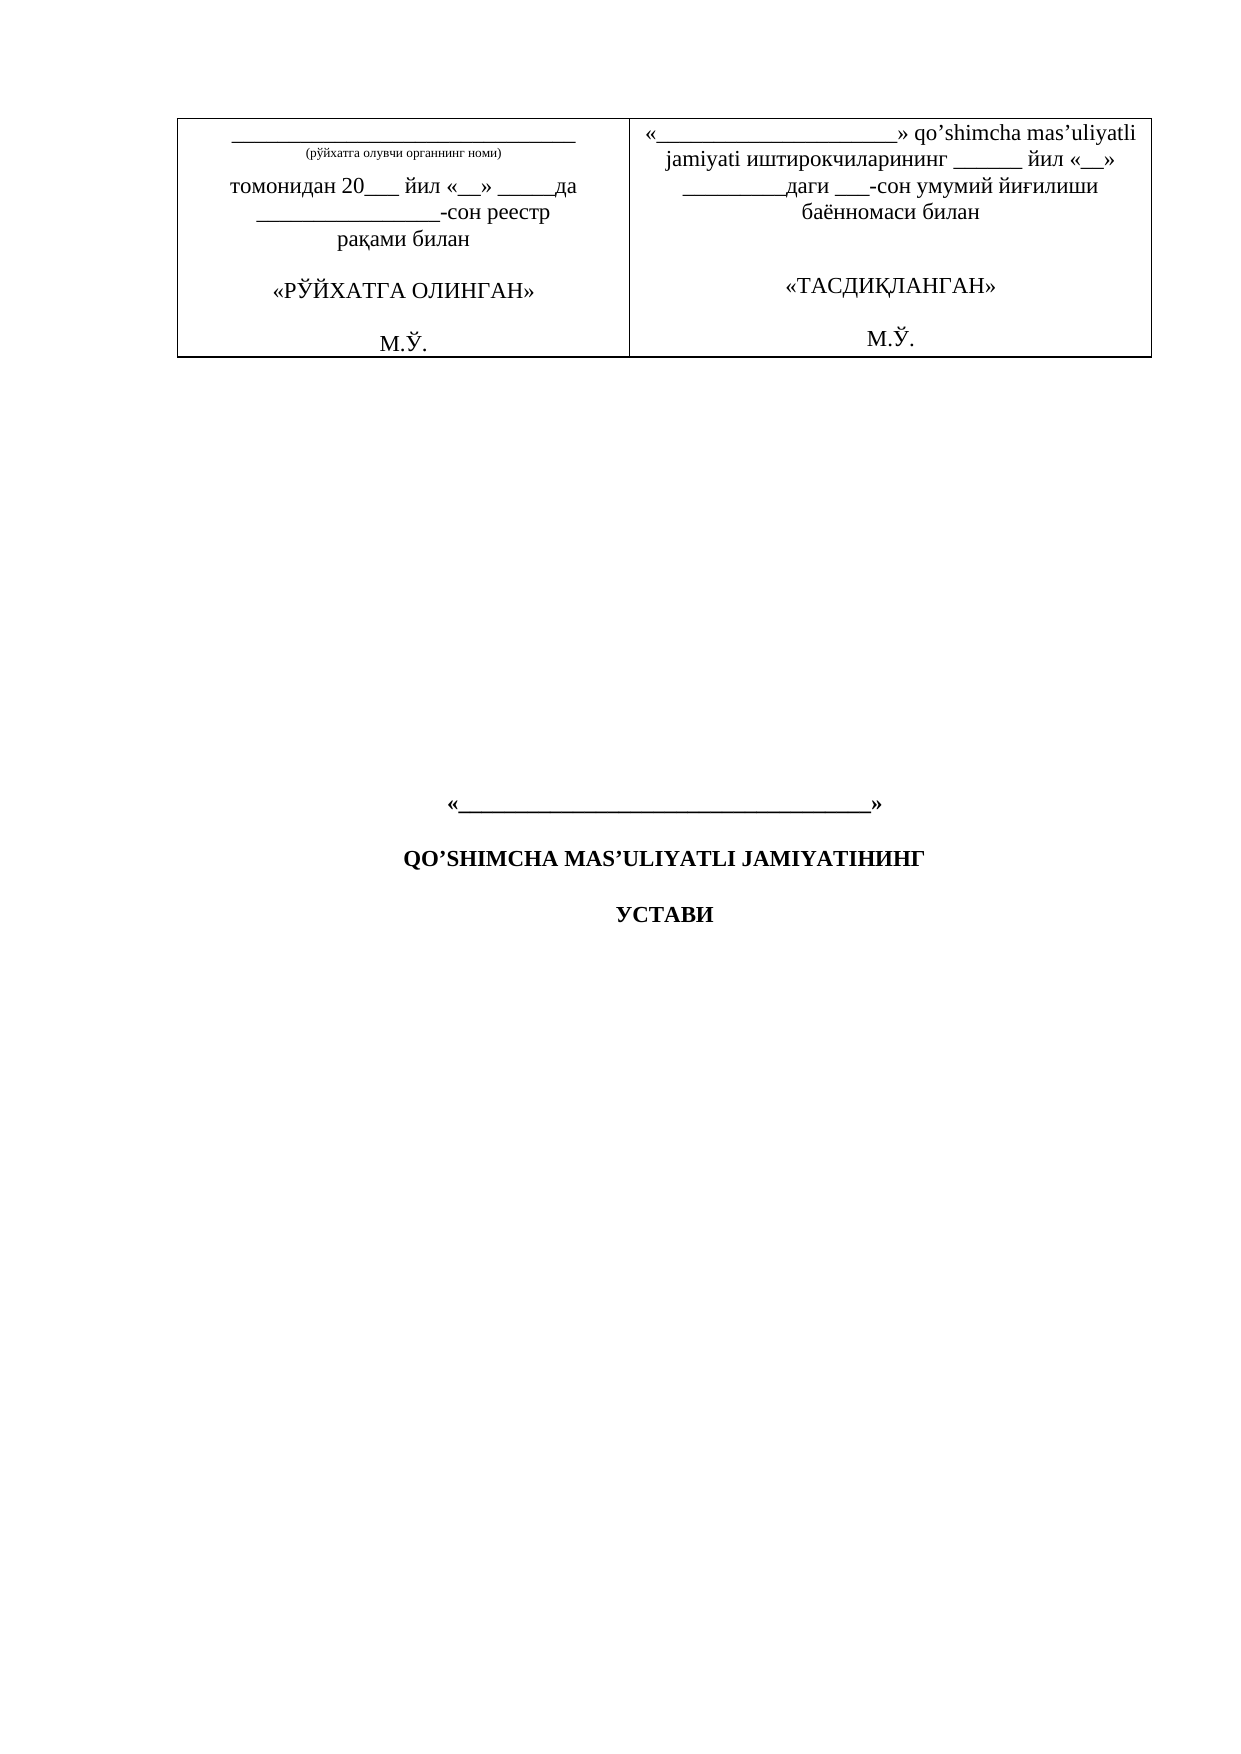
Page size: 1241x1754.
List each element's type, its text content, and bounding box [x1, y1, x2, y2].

table_header ______________________________ (рўйхатга олувчи органнинг номи) томонидан 20___ йил «__» _____да ________________-сон реестр рақами билан «РЎЙХАТГА ОЛИНГАН» М.Ў. [178, 119, 629, 356]
text QO’SНIMCНA MAS’ULIYATLI JAMIYATIНИНГ [177, 845, 1152, 872]
table_header «_____________________» qo’shimcha mas’uliyatli jamiyati иштирокчиларининг ______ йил «__» _________даги ___-сон умумий йиғилиши баённомаси билан «ТАСДИҚЛАНГАН» М.Ў. [630, 119, 1151, 356]
text УСТАВИ [177, 901, 1152, 927]
text «____________________________________» [177, 789, 1152, 816]
